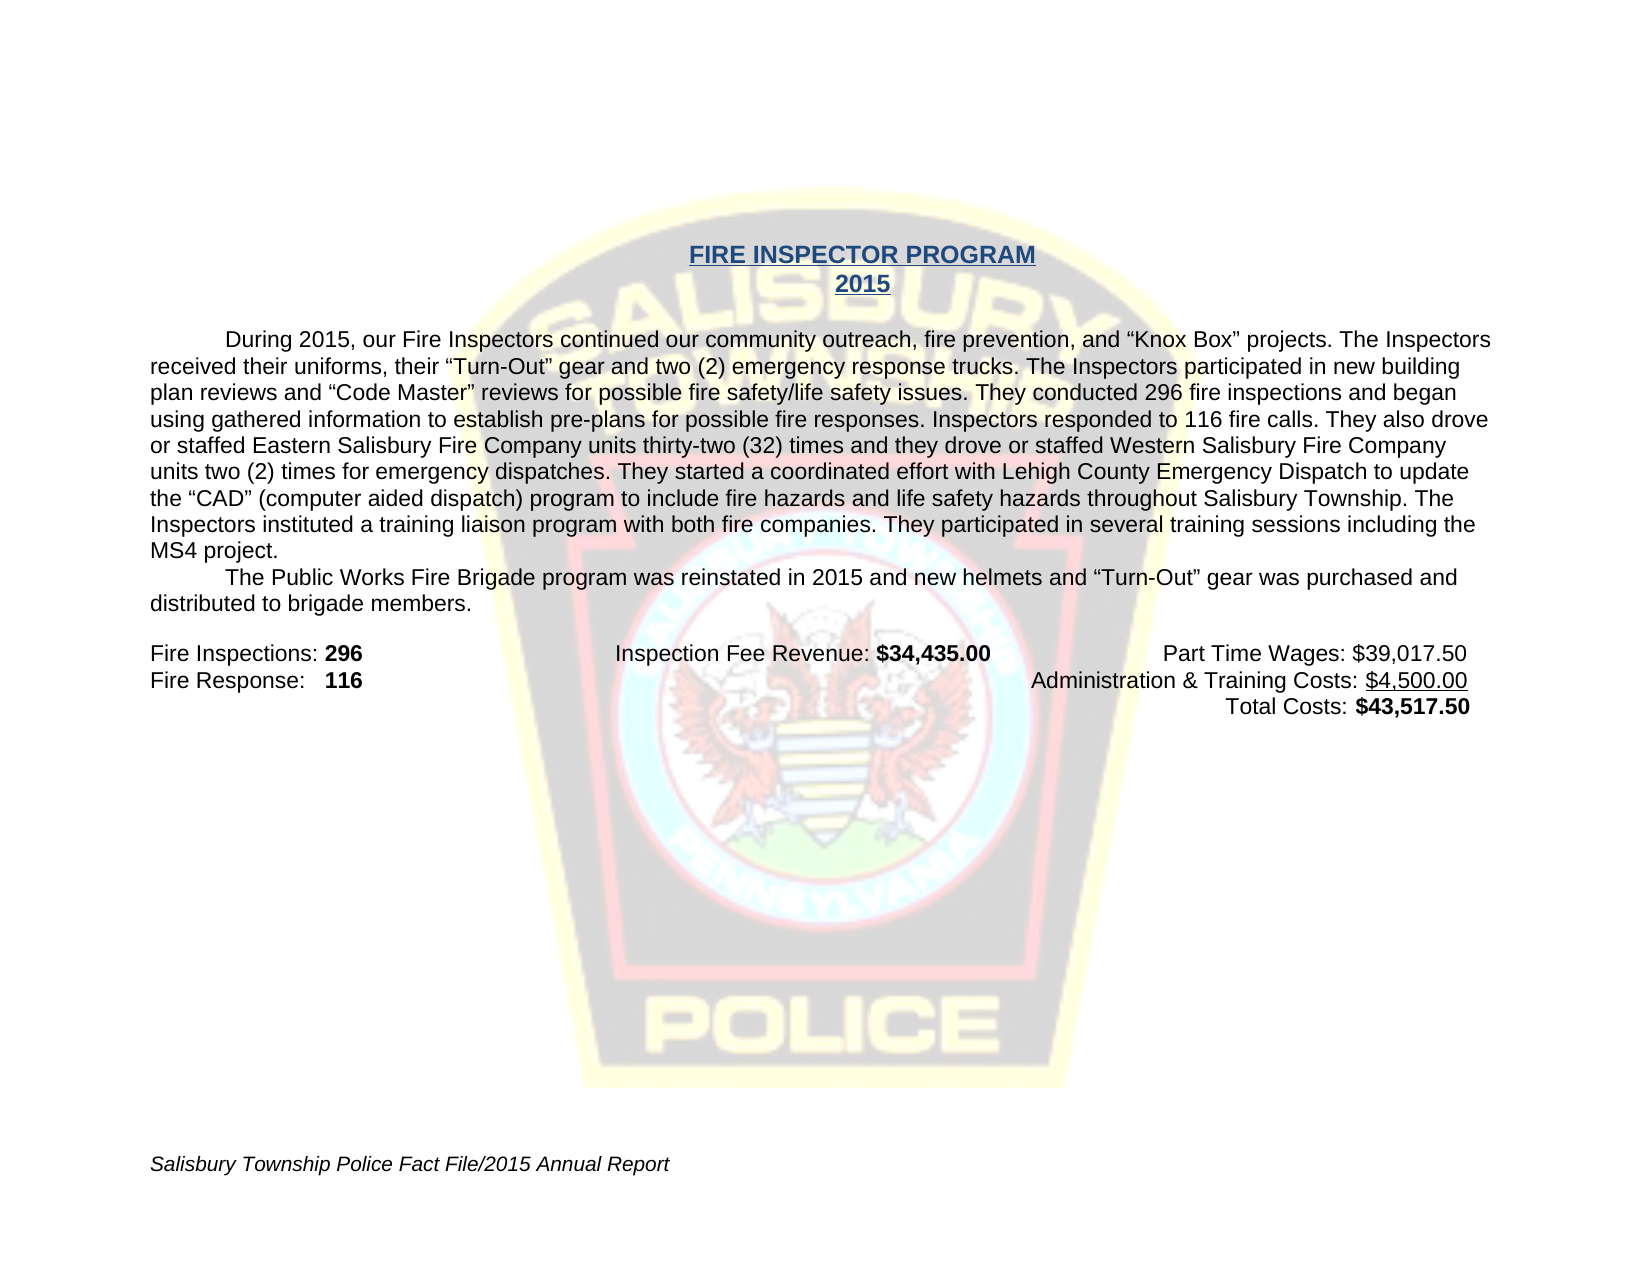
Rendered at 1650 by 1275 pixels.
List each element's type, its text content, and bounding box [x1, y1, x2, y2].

text During 2015, our Fire Inspectors continued our community outreach, fire prevention, and “Knox Box” projects. The Inspectors received their uniforms, their “Turn-Out” gear and two (2) emergency response trucks. The Inspectors participated in new building plan reviews and “Code Master” reviews for possible fire safety/life safety issues. They conducted 296 fire inspections and began using gathered information to establish pre-plans for possible fire responses. Inspectors responded to 116 fire calls. They also drove or staffed Eastern Salisbury Fire Company units thirty-two (32) times and they drove or staffed Western Salisbury Fire Company units two (2) times for emergency dispatches. They started a coordinated effort with Lehigh County Emergency Dispatch to update the “CAD” (computer aided dispatch) program to include fire hazards and life safety hazards throughout Salisbury Township. The Inspectors instituted a training liaison program with both fire companies. They participated in several training sessions including the MS4 project. [150, 326, 1500, 564]
text Total Costs: $43,517.50 [150, 693, 1500, 719]
text The Public Works Fire Brigade program was reinstated in 2015 and new helmets and “Turn-Out” gear was purchased and distributed to brigade members. [150, 564, 1500, 616]
text Fire Inspections: 296 Inspection Fee Revenue: $34,435.00 Part Time Wages: $39,017.50 [150, 640, 1500, 667]
text FIRE INSPECTOR PROGRAM [150, 240, 1500, 269]
text Fire Response: 116 Administration & Training Costs: $4,500.00 [150, 667, 1500, 693]
text 2015 [150, 269, 1500, 298]
